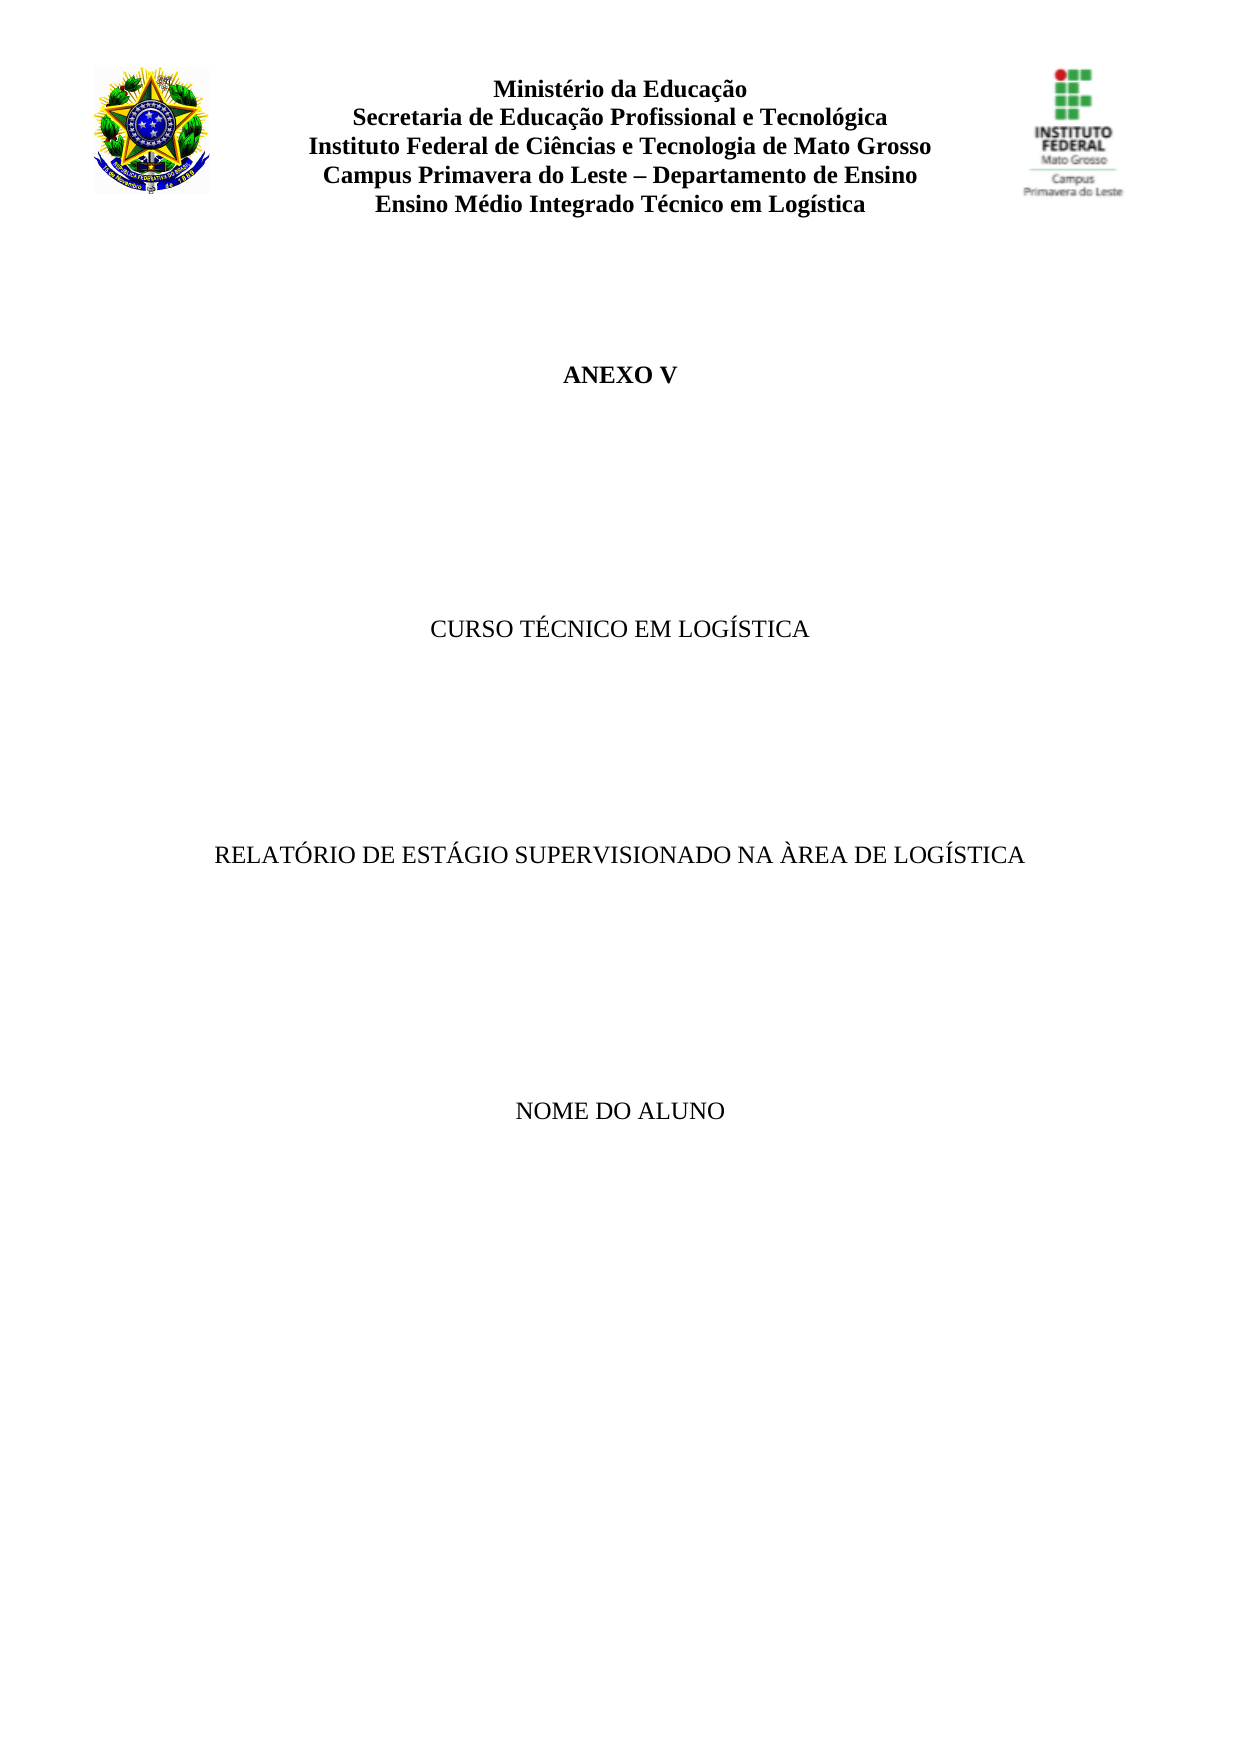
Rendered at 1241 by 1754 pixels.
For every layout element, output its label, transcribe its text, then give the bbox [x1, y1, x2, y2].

picture [93, 67, 210, 194]
text CURSO TÉCNICO EM LOGÍSTICA [177, 614, 1063, 643]
text NOME DO ALUNO [177, 1096, 1063, 1125]
text RELATÓRIO DE ESTÁGIO SUPERVISIONADO NA ÀREA DE LOGÍSTICA [177, 841, 1063, 869]
text ANEXO V [177, 361, 1063, 389]
picture [1021, 40, 1133, 218]
